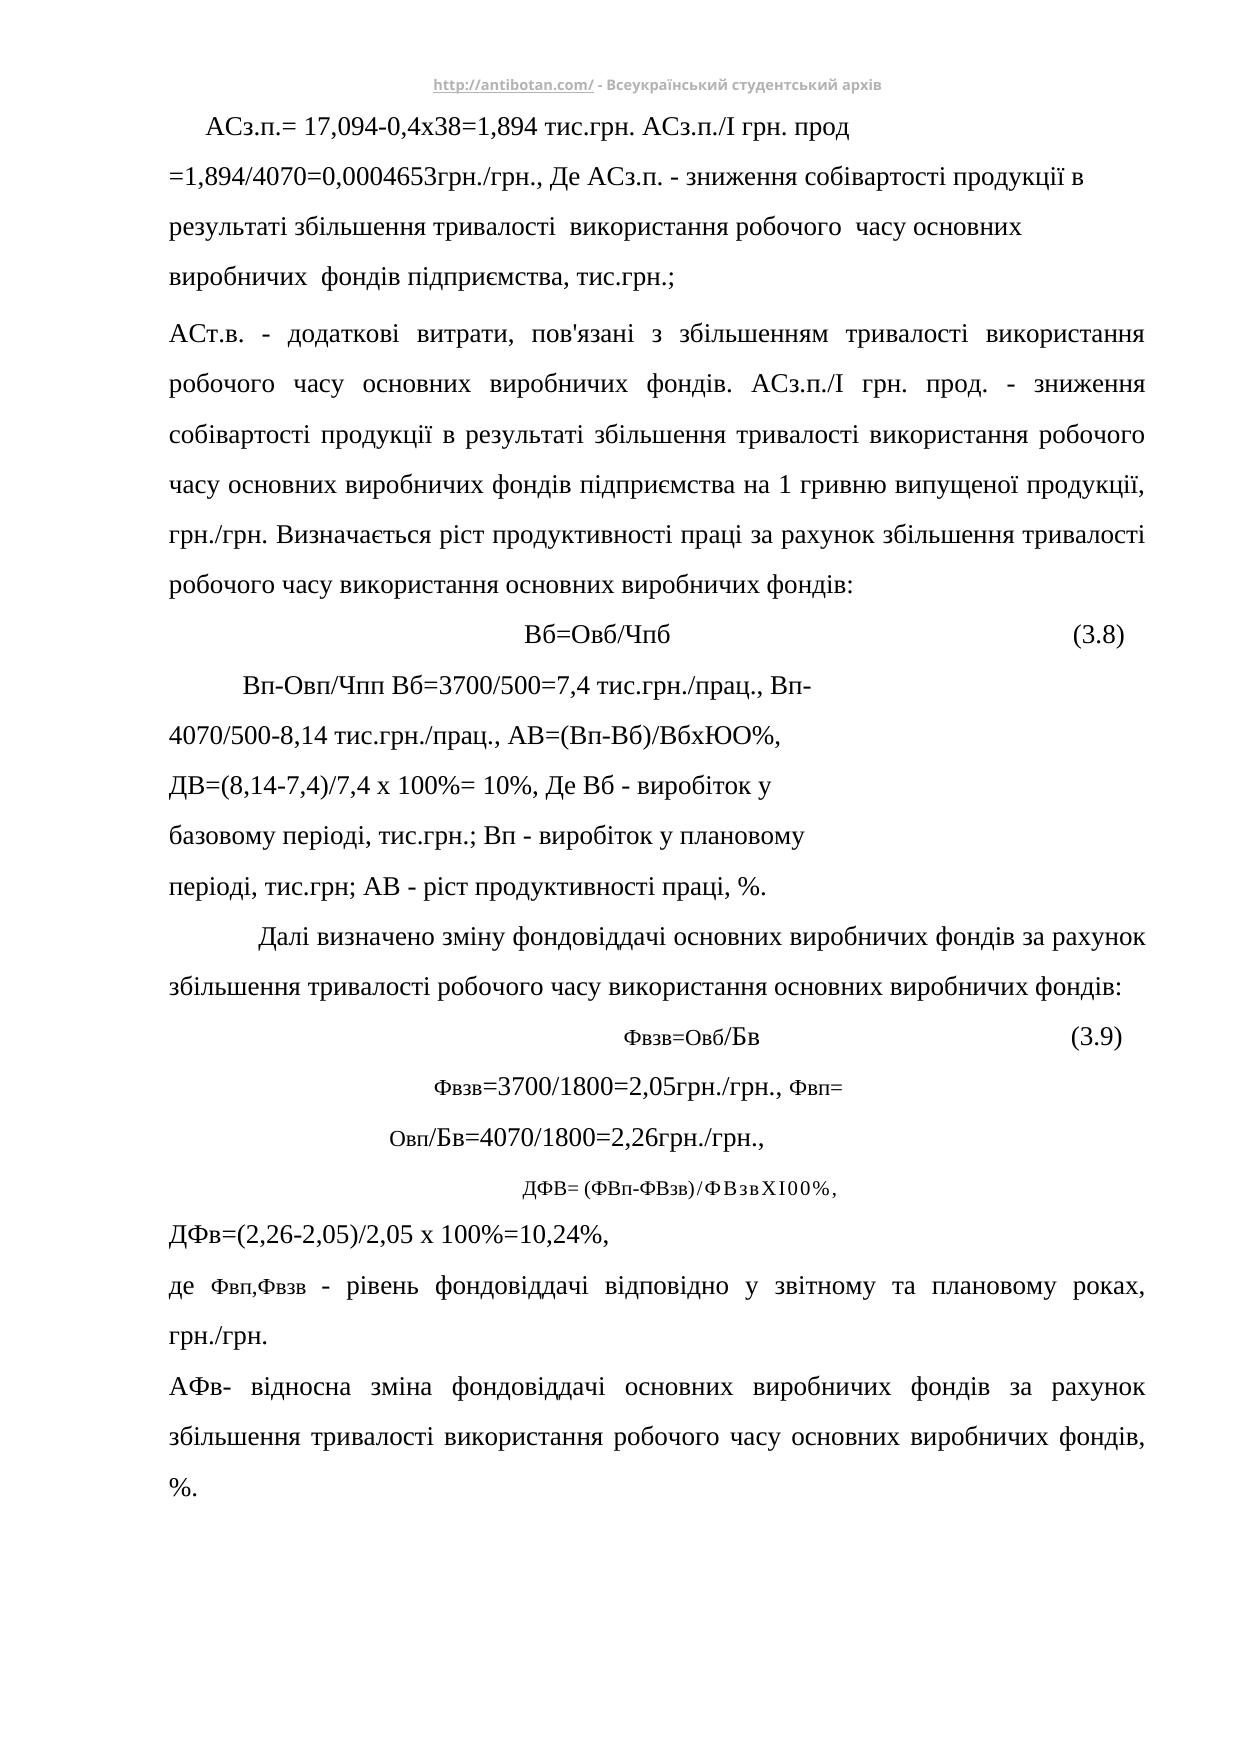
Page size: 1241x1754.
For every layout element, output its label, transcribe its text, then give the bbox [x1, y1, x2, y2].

text Вб=Овб/Чпб (3.8) [524, 604, 1147, 654]
text де Фвп,Фвзв - рівень фондовіддачі відповідно у звітному та плановому роках, грн./грн. [169, 1254, 1147, 1355]
text ДФВ= (ФВп-ФВзв)/ФВзвХІ00%, [433, 1176, 1147, 1200]
text Фвзв=Овб/Бв (3.9) [533, 1005, 1147, 1056]
text АСт.в. - додаткові витрати, пов'язані з збільшенням тривалості використання робочого часу основних виробничих фондів. АСз.п./І грн. прод. - зниження собівартості продукції в результаті збільшення тривалості використання робочого часу основних виробничих фондів підприємства на 1 гривню випущеної продукції, грн./грн. Визначається ріст продуктивності праці за рахунок збільшення тривалості робочого часу використання основних виробничих фондів: [169, 302, 1147, 604]
text ДФв=(2,26-2,05)/2,05 х 100%=10,24%, [169, 1203, 1147, 1254]
text АСз.п.= 17,094-0,4x38=1,894 тис.грн. АСз.п./І грн. прод =1,894/4070=0,0004653грн./грн., Де АСз.п. - зниження собівартості продукції в результаті збільшення тривалості використання робочого часу основних виробничих фондів підприємства, тис.грн.; [169, 95, 1147, 296]
text Вп-Овп/Чпп Вб=3700/500=7,4 тис.грн./прац., Вп-4070/500-8,14 тис.грн./прац., АВ=(Вп-Вб)/ВбхЮО%, ДВ=(8,14-7,4)/7,4 х 100%= 10%, Де Вб - виробіток у базовому періоді, тис.грн.; Вп - виробіток у плановому періоді, тис.грн; АВ - ріст продуктивності праці, %. [169, 654, 877, 905]
text Далі визначено зміну фондовіддачі основних виробничих фондів за рахунок збільшення тривалості робочого часу використання основних виробничих фондів: [169, 905, 1147, 1005]
text АФв- відносна зміна фондовіддачі основних виробничих фондів за рахунок збільшення тривалості використання робочого часу основних виробничих фондів, %. [169, 1355, 1147, 1506]
text Фвзв=3700/1800=2,05грн./грн., Фвп= Овп/Бв=4070/1800=2,26грн./грн., [389, 1056, 877, 1156]
